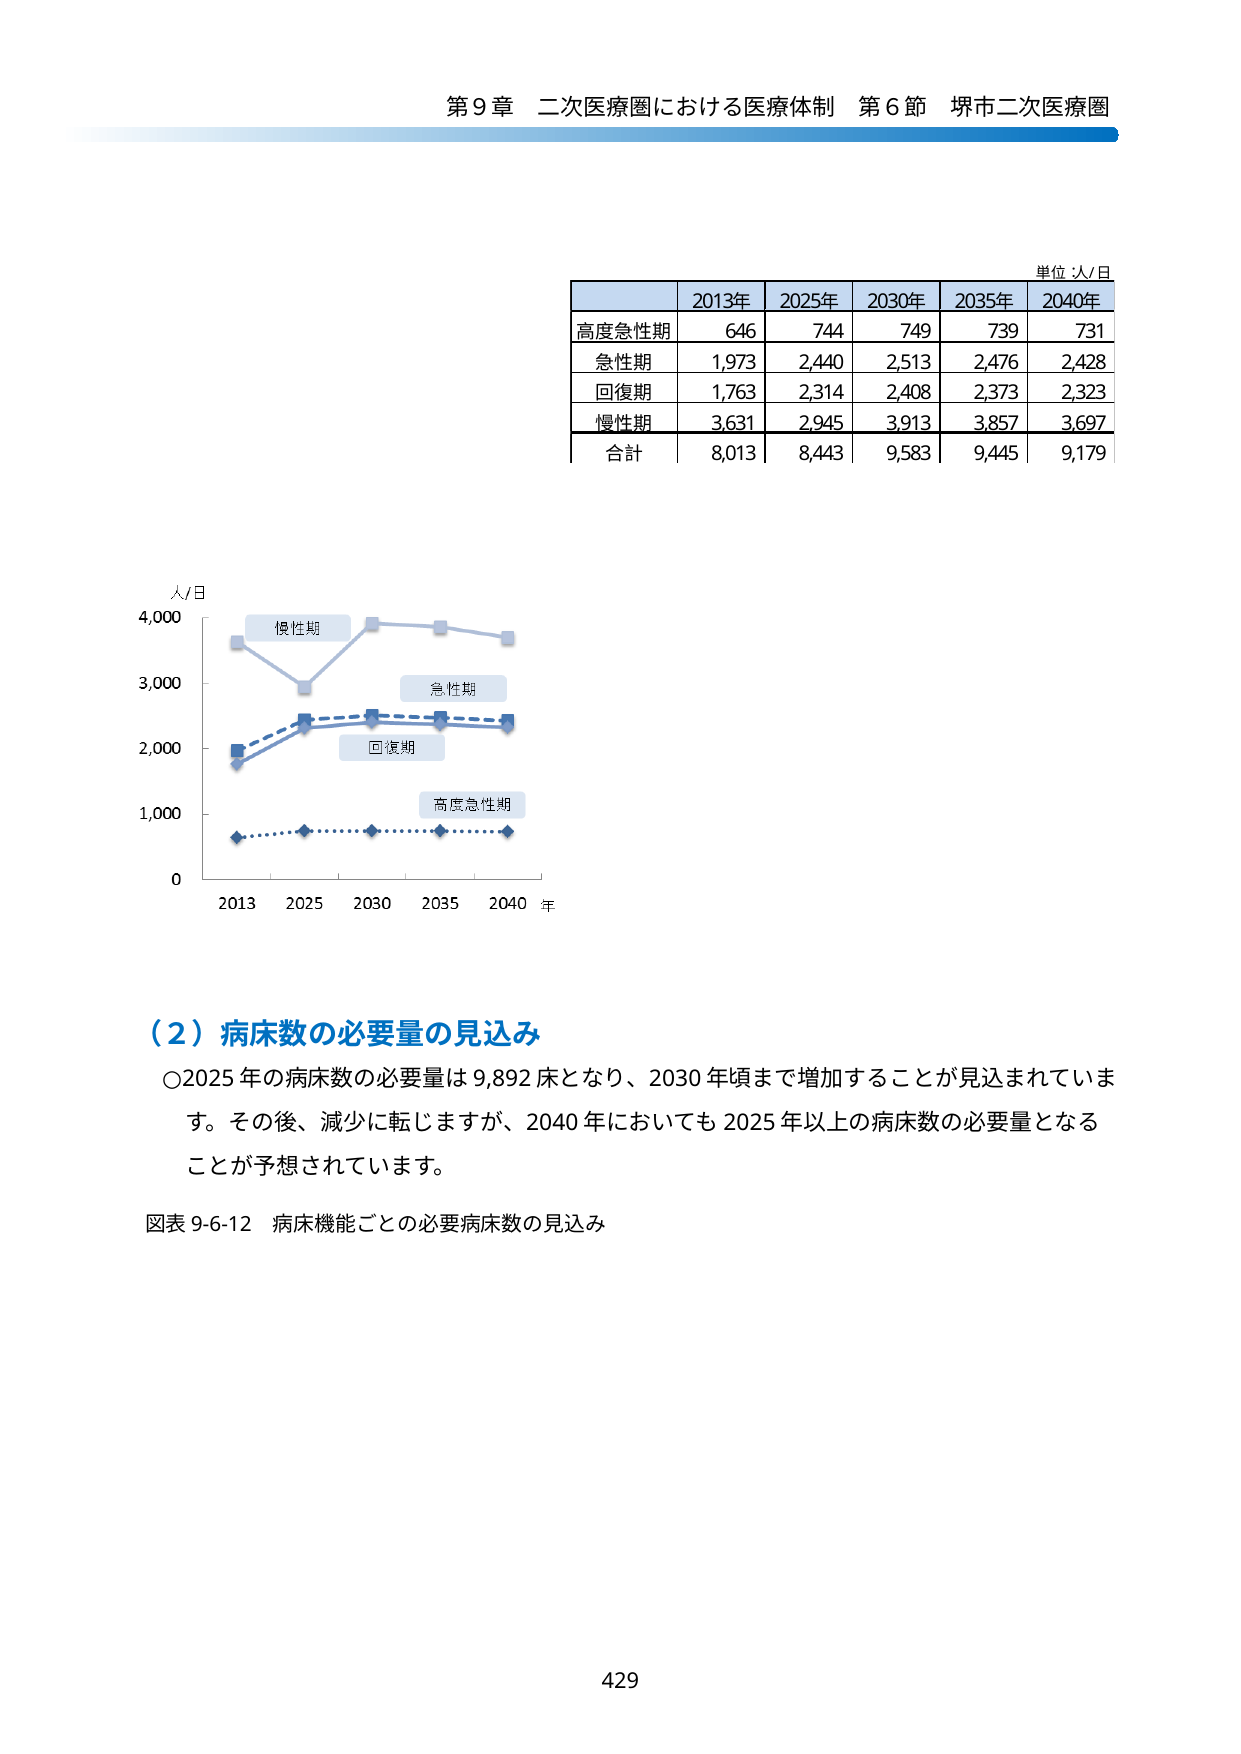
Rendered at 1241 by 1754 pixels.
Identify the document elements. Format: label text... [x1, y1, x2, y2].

picture [118, 569, 561, 924]
text （２）病床数の必要量の見込み [118, 1010, 1122, 1054]
text ○2025年の病床数の必要量は9,892床となり、2030年頃まで増加することが見込まれています。その後、減少に転じますが、2040年においても2025年以上の病床数の必要量となることが予想されています。 [162, 1054, 1122, 1186]
